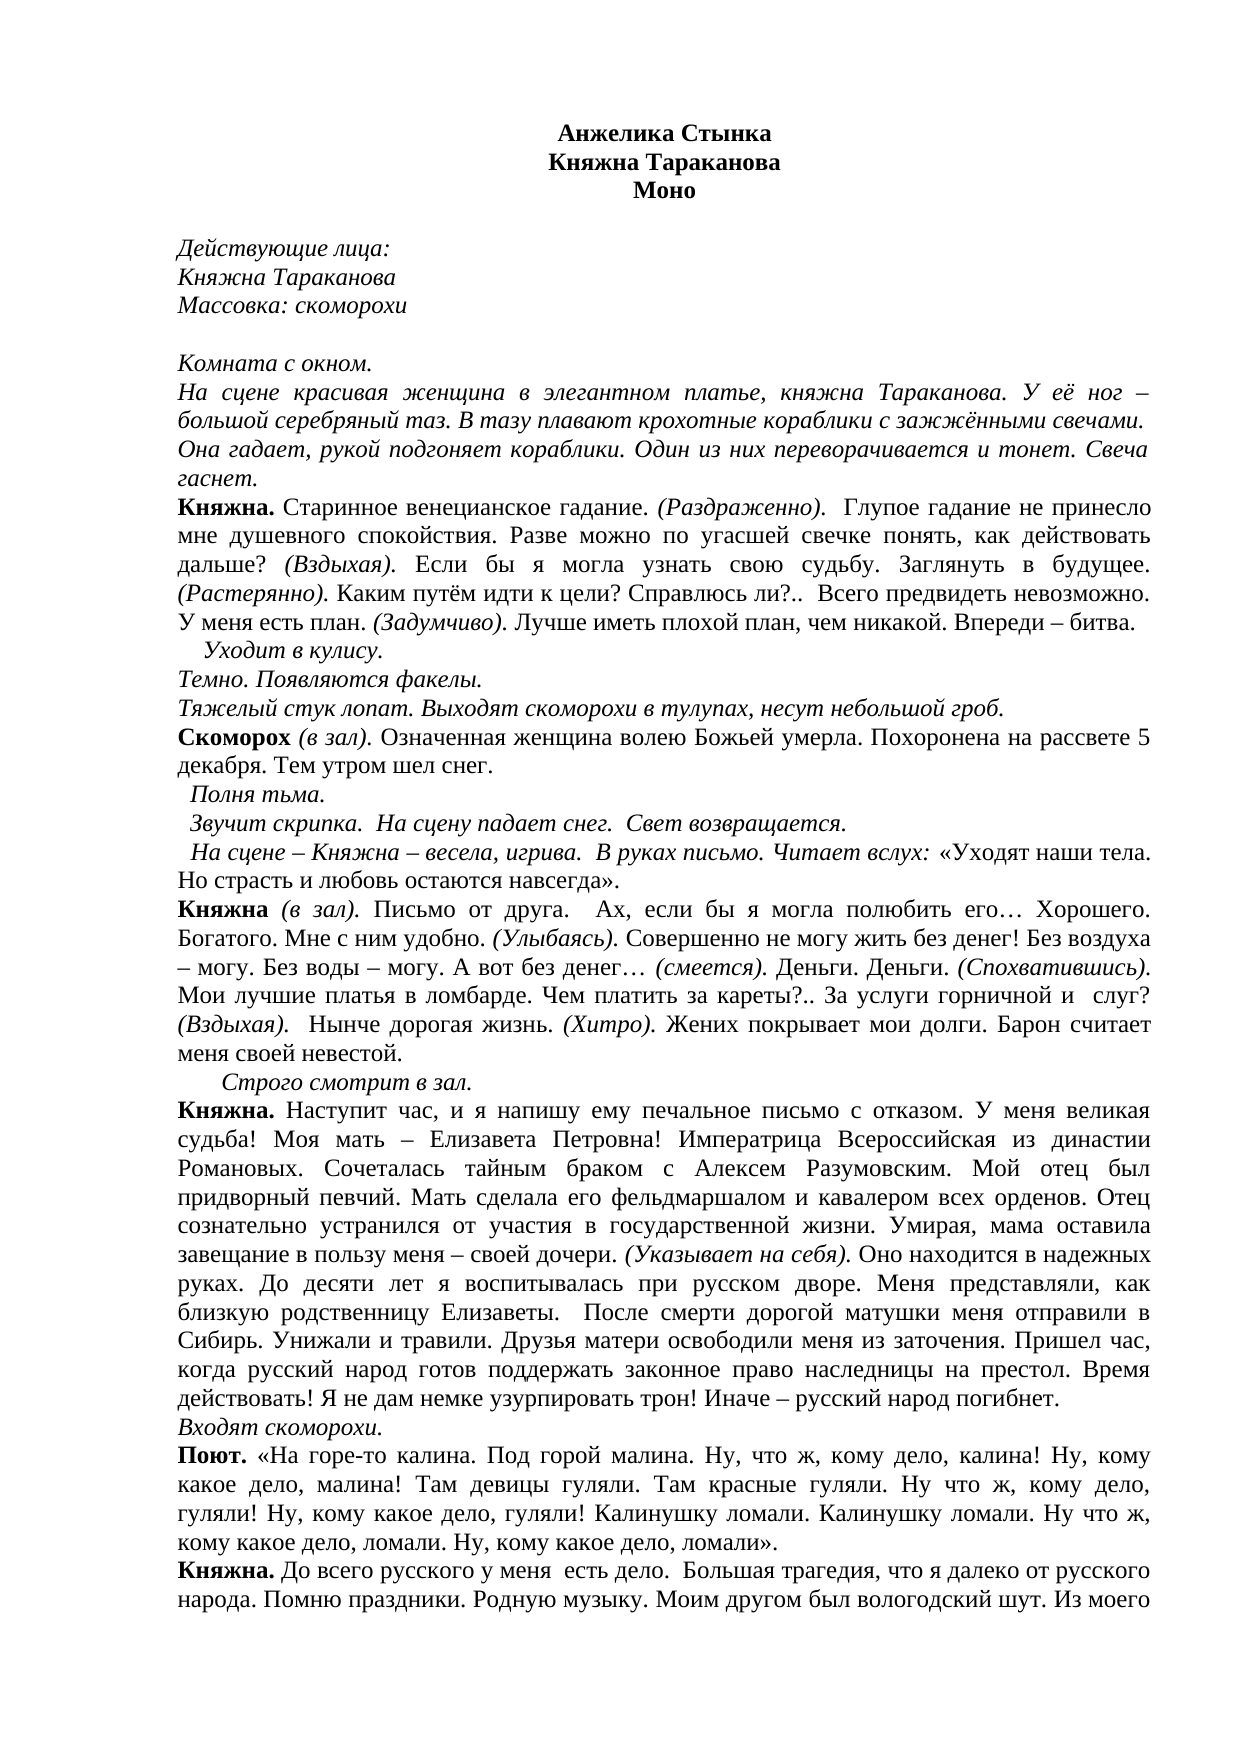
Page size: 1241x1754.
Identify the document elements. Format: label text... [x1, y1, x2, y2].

text Княжна. Старинное венецианское гадание. (Раздраженно). Глупое гадание не принесло мне душевного спокойствия. Разве можно по угасшей свечке понять, как действовать дальше? (Вздыхая). Если бы я могла узнать свою судьбу. Заглянуть в будущее. (Растерянно). Каким путём идти к цели? Справлюсь ли?.. Всего предвидеть невозможно. У меня есть план. (Задумчиво). Лучше иметь плохой план, чем никакой. Впереди – битва. [177, 492, 1152, 636]
text Строго смотрит в зал. [177, 1067, 1152, 1096]
text Входят скоморохи. [177, 1412, 1152, 1441]
text Тяжелый стук лопат. Выходят скоморохи в тулупах, несут небольшой гроб. [177, 693, 1152, 722]
text На сцене – Княжна – весела, игрива. В руках письмо. Читает вслух: «Уходят наши тела. Но страсть и любовь остаются навсегда». [177, 837, 1152, 894]
text Уходит в кулису. [177, 636, 1152, 664]
text Поют. «На горе-то калина. Под горой малина. Ну, что ж, кому дело, калина! Ну, кому какое дело, малина! Там девицы гуляли. Там красные гуляли. Ну что ж, кому дело, гуляли! Ну, кому какое дело, гуляли! Калинушку ломали. Калинушку ломали. Ну что ж, кому какое дело, ломали. Ну, кому какое дело, ломали». [177, 1441, 1152, 1556]
text Массовка: скоморохи [177, 291, 1152, 319]
text Моно [177, 176, 1152, 204]
text Полня тьма. [177, 779, 1152, 808]
text Скоморох (в зал). Означенная женщина волею Божьей умерла. Похоронена на рассвете 5 декабря. Тем утром шел снег. [177, 722, 1152, 779]
text Звучит скрипка. На сцену падает снег. Свет возвращается. [177, 808, 1152, 837]
text Комната с окном. [177, 348, 1152, 377]
text Анжелика Стынка [177, 118, 1152, 147]
text Княжна Тараканова [177, 262, 1152, 291]
text Она гадает, рукой подгоняет кораблики. Один из них переворачивается и тонет. Свеча гаснет. [177, 434, 1152, 492]
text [177, 1556, 1152, 1613]
text На сцене красивая женщина в элегантном платье, княжна Тараканова. У её ног – большой серебряный таз. В тазу плавают крохотные кораблики с зажжёнными свечами. [177, 377, 1152, 434]
text Действующие лица: [177, 233, 1152, 262]
text Княжна Тараканова [177, 147, 1152, 176]
text Темно. Появляются факелы. [177, 664, 1152, 693]
text Княжна (в зал). Письмо от друга. Ах, если бы я могла полюбить его… Хорошего. Богатого. Мне с ним удобно. (Улыбаясь). Совершенно не могу жить без денег! Без воздуха – могу. Без воды – могу. А вот без денег… (смеется). Деньги. Деньги. (Спохватившись). Мои лучшие платья в ломбарде. Чем платить за кареты?.. За услуги горничной и слуг? (Вздыхая). Нынче дорогая жизнь. (Хитро). Жених покрывает мои долги. Барон считает меня своей невестой. [177, 894, 1152, 1067]
text Княжна. Наступит час, и я напишу ему печальное письмо с отказом. У меня великая судьба! Моя мать – Елизавета Петровна! Императрица Всероссийская из династии Романовых. Сочеталась тайным браком с Алексем Разумовским. Мой отец был придворный певчий. Мать сделала его фельдмаршалом и кавалером всех орденов. Отец сознательно устранился от участия в государственной жизни. Умирая, мама оставила завещание в пользу меня – своей дочери. (Указывает на себя). Оно находится в надежных руках. До десяти лет я воспитывалась при русском дворе. Меня представляли, как близкую родственницу Елизаветы. После смерти дорогой матушки меня отправили в Сибирь. Унижали и травили. Друзья матери освободили меня из заточения. Пришел час, когда русский народ готов поддержать законное право наследницы на престол. Время действовать! Я не дам немке узурпировать трон! Иначе – русский народ погибнет. [177, 1096, 1152, 1412]
